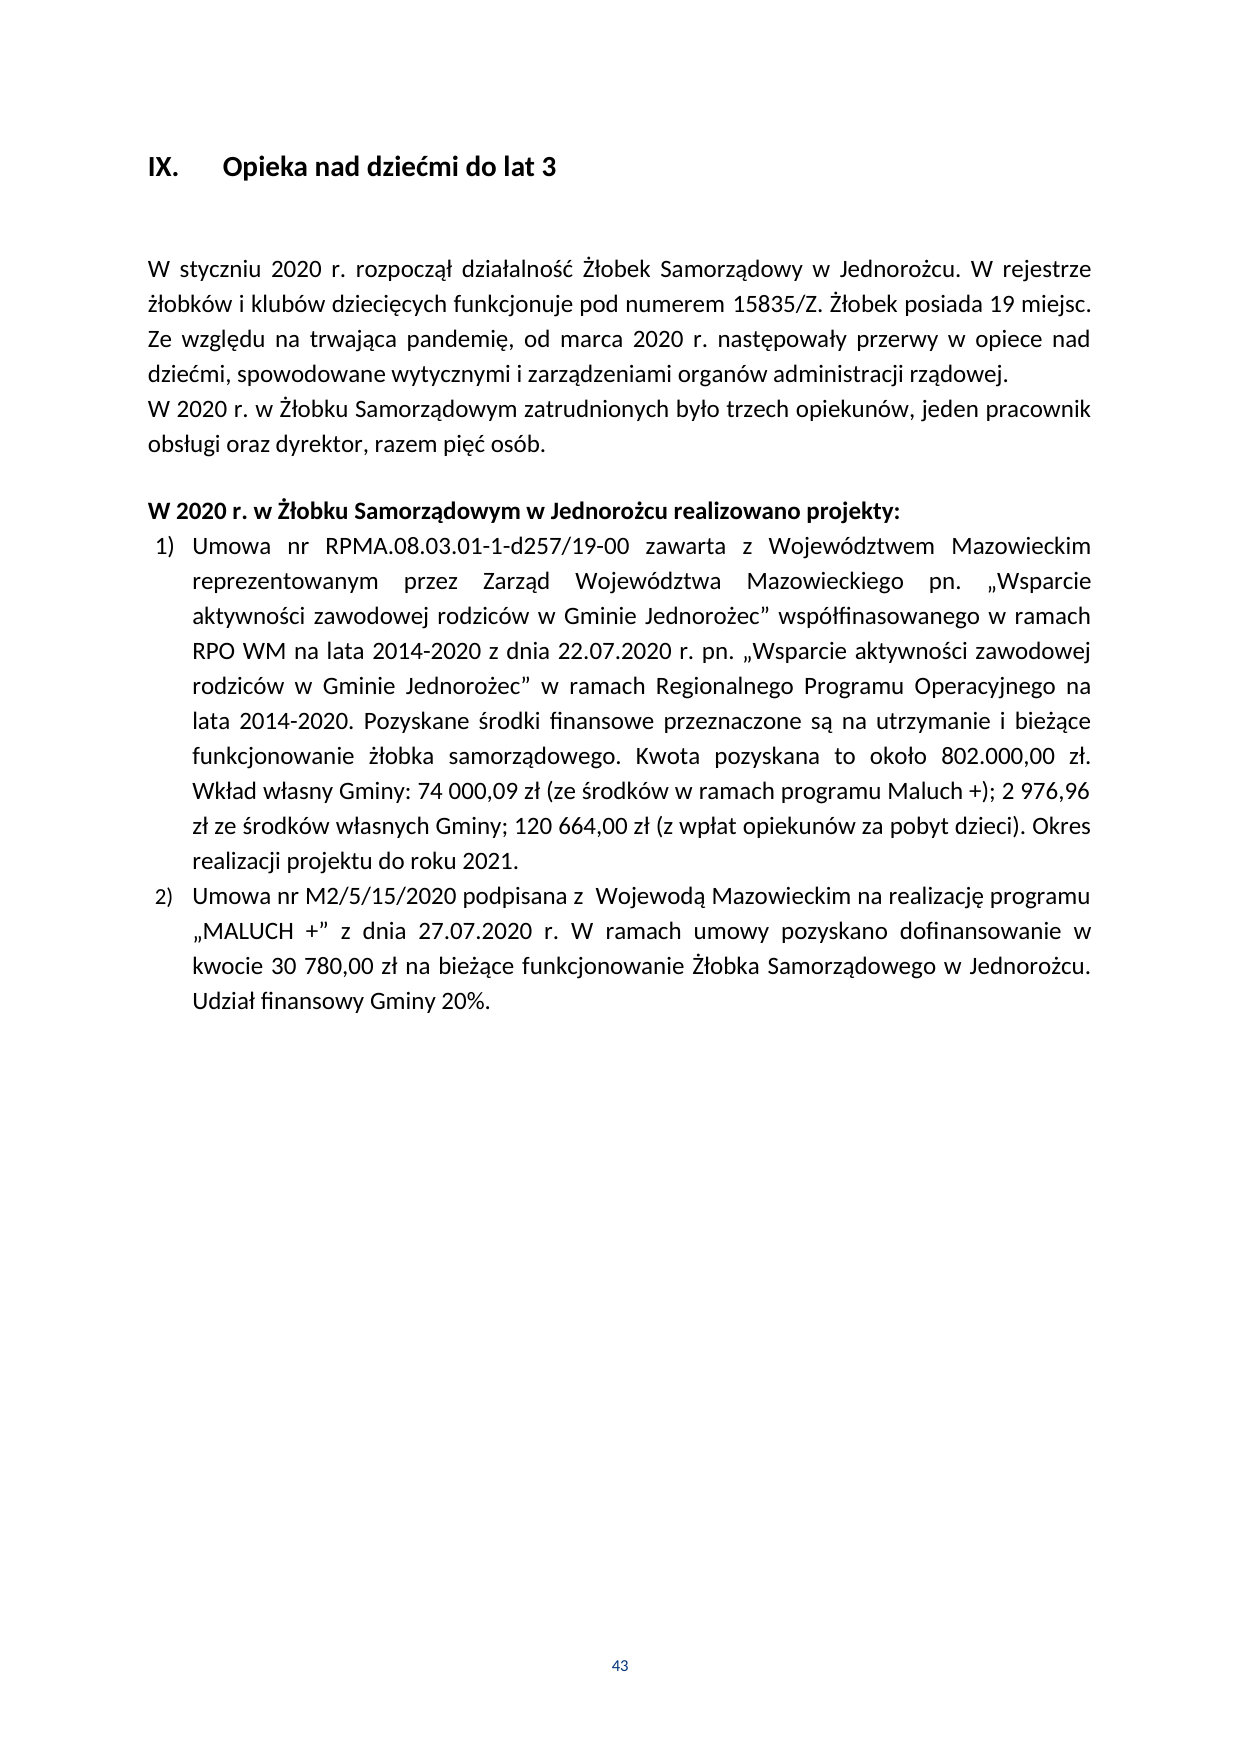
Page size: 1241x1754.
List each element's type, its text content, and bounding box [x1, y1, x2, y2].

list Umowa nr RPMA.08.03.01-1-d257/19-00 zawarta z Województwem Mazowieckim reprezentowanym przez Zarząd Województwa Mazowieckiego pn. „Wsparcie aktywności zawodowej rodziców w Gminie Jednorożec” współfinasowanego w ramach RPO WM na lata 2014-2020 z dnia 22.07.2020 r. pn. „Wsparcie aktywności zawodowej rodziców w Gminie Jednorożec” w ramach Regionalnego Programu Operacyjnego na lata 2014-2020. Pozyskane środki finansowe przeznaczone są na utrzymanie i bieżące funkcjonowanie żłobka samorządowego. Kwota pozyskana to około 802.000,00 zł. Wkład własny Gminy: 74 000,09 zł (ze środków w ramach programu Maluch +); 2 976,96 zł ze środków własnych Gminy; 120 664,00 zł (z wpłat opiekunów za pobyt dzieci). Okres realizacji projektu do roku 2021. [154, 530, 1092, 876]
list Opieka nad dziećmi do lat 3 [148, 148, 1130, 183]
list W styczniu 2020 r. rozpoczął działalność Żłobek Samorządowy w Jednorożcu. W rejestrze żłobków i klubów dziecięcych funkcjonuje pod numerem 15835/Z. Żłobek posiada 19 miejsc. Ze względu na trwająca pandemię, od marca 2020 r. następowały przerwy w opiece nad dziećmi, spowodowane wytycznymi i zarządzeniami organów administracji rządowej. [148, 253, 1092, 323]
list W 2020 r. w Żłobku Samorządowym zatrudnionych było trzech opiekunów, jeden pracownik obsługi oraz dyrektor, razem pięć osób. [148, 393, 1092, 458]
list W styczniu 2020 r. rozpoczął działalność Żłobek Samorządowy w Jednorożcu. W rejestrze żłobków i klubów dziecięcych funkcjonuje pod numerem 15835/Z. Żłobek posiada 19 miejsc. Ze względu na trwająca pandemię, od marca 2020 r. następowały przerwy w opiece nad dziećmi, spowodowane wytycznymi i zarządzeniami organów administracji rządowej. [148, 353, 1092, 388]
list Umowa nr M2/5/15/2020 podpisana z Wojewodą Mazowieckim na realizację programu „MALUCH +” z dnia 27.07.2020 r. W ramach umowy pozyskano dofinansowanie w kwocie 30 780,00 zł na bieżące funkcjonowanie Żłobka Samorządowego w Jednorożcu. Udział finansowy Gminy 20%. [154, 880, 1092, 1016]
text W 2020 r. w Żłobku Samorządowym w Jednorożcu realizowano projekty: [148, 495, 1092, 526]
